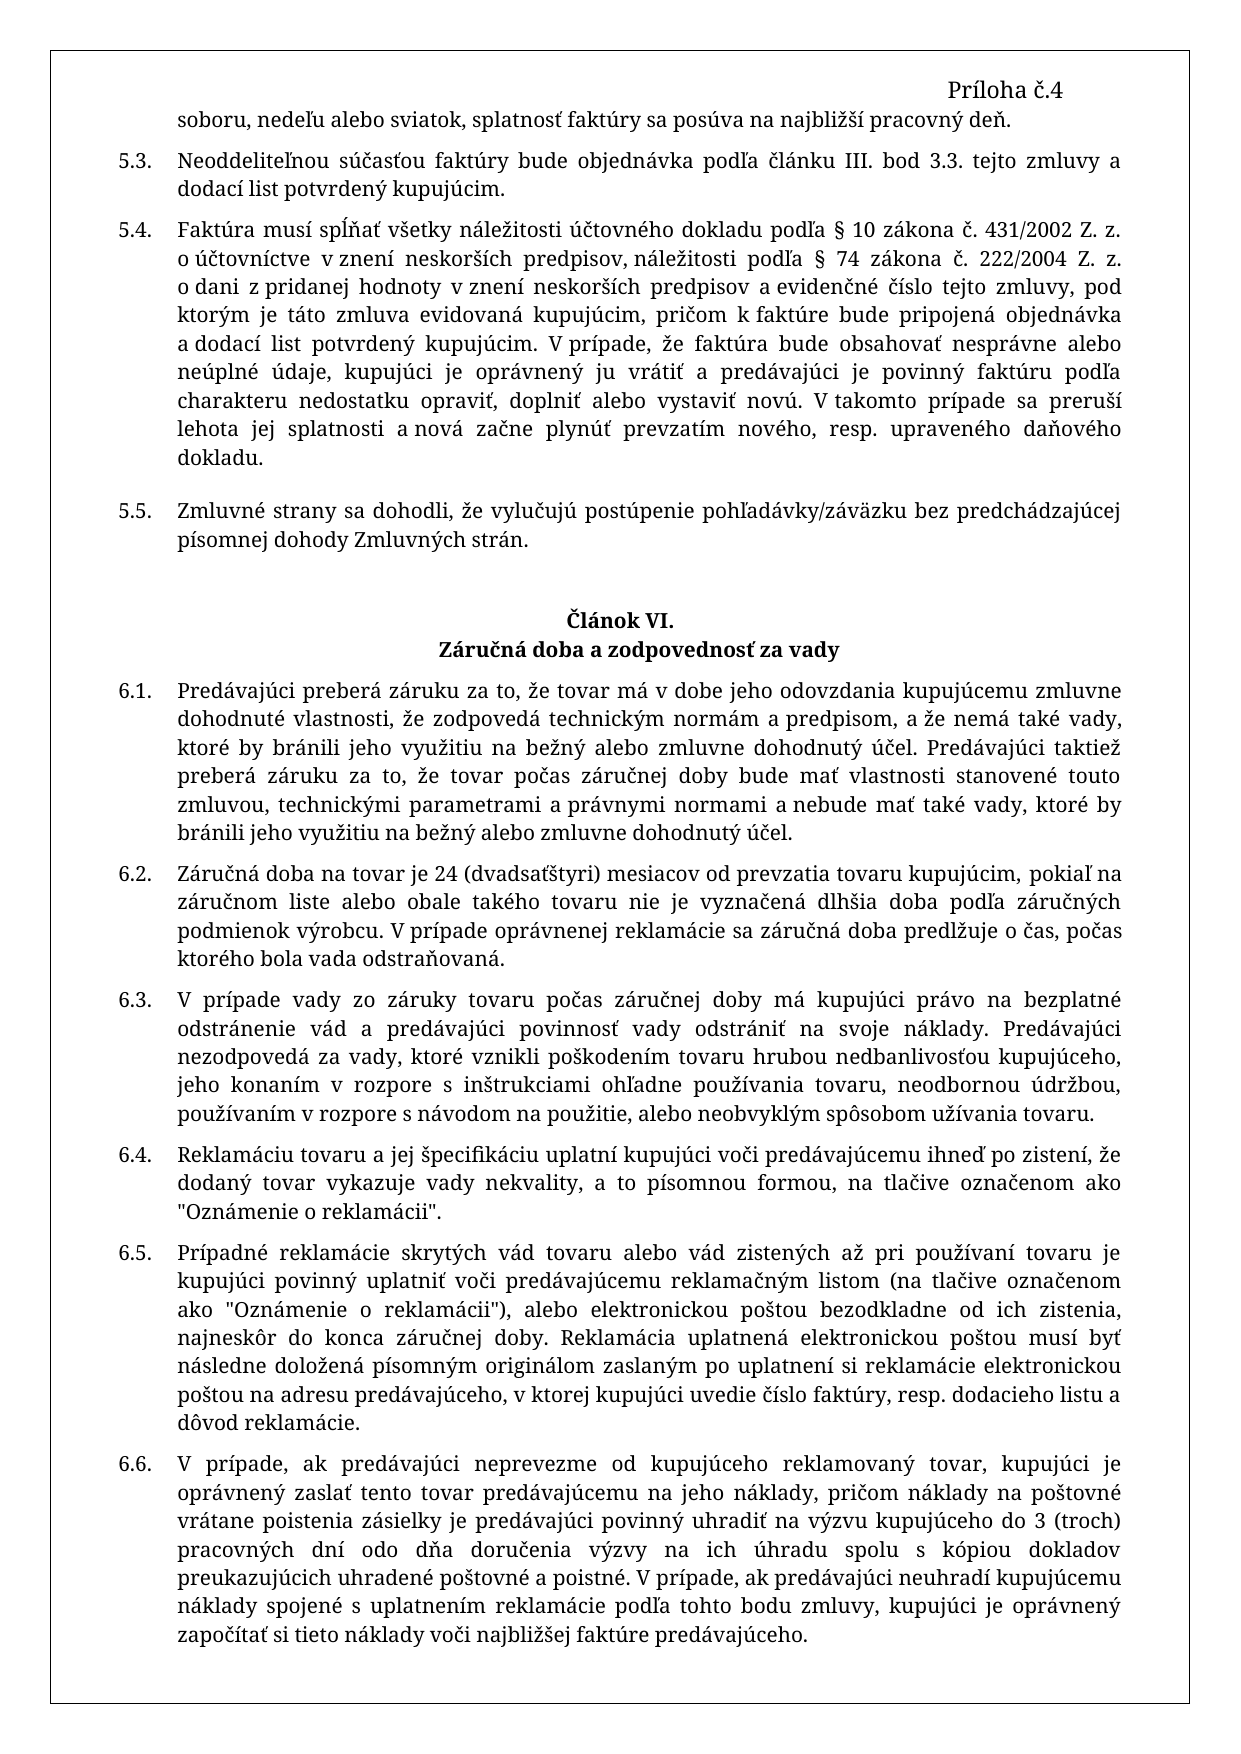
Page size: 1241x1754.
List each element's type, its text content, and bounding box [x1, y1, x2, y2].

list Prípadné reklamácie skrytých vád tovaru alebo vád zistených až pri používaní tovaru je kupujúci povinný uplatniť voči predávajúcemu reklamačným listom (na tlačive označenom ako "Oznámenie o reklamácii"), alebo elektronickou poštou bezodkladne od ich zistenia, najneskôr do konca záručnej doby. Reklamácia uplatnená elektronickou poštou musí byť následne doložená písomným originálom zaslaným po uplatnení si reklamácie elektronickou poštou na adresu predávajúceho, v ktorej kupujúci uvedie číslo faktúry, resp. dodacieho listu a dôvod reklamácie. [118, 1238, 1122, 1437]
list Faktúra musí spĺňať všetky náležitosti účtovného dokladu podľa § 10 zákona č. 431/2002 Z. z. o účtovníctve v znení neskorších predpisov, náležitosti podľa § 74 zákona č. 222/2004 Z. z. o dani z pridanej hodnoty v znení neskorších predpisov a evidenčné číslo tejto zmluvy, pod ktorým je táto zmluva evidovaná kupujúcim, pričom k faktúre bude pripojená objednávka a dodací list potvrdený kupujúcim. V prípade, že faktúra bude obsahovať nesprávne alebo neúplné údaje, kupujúci je oprávnený ju vrátiť a predávajúci je povinný faktúru podľa charakteru nedostatku opraviť, doplniť alebo vystaviť novú. V takomto prípade sa preruší lehota jej splatnosti a nová začne plynúť prevzatím nového, resp. upraveného daňového dokladu. [118, 215, 1122, 471]
list V prípade vady zo záruky tovaru počas záručnej doby má kupujúci právo na bezplatné odstránenie vád a predávajúci povinnosť vady odstrániť na svoje náklady. Predávajúci nezodpovedá za vady, ktoré vznikli poškodením tovaru hrubou nedbanlivosťou kupujúceho, jeho konaním v rozpore s inštrukciami ohľadne používania tovaru, neodbornou údržbou, používaním v rozpore s návodom na použitie, alebo neobvyklým spôsobom užívania tovaru. [118, 985, 1122, 1127]
text Článok VI. [118, 607, 1122, 635]
list V prípade, ak predávajúci neprevezme od kupujúceho reklamovaný tovar, kupujúci je oprávnený zaslať tento tovar predávajúcemu na jeho náklady, pričom náklady na poštovné vrátane poistenia zásielky je predávajúci povinný uhradiť na výzvu kupujúceho do 3 (troch) pracovných dní odo dňa doručenia výzvy na ich úhradu spolu s kópiou dokladov preukazujúcich uhradené poštovné a poistné. V prípade, ak predávajúci neuhradí kupujúcemu náklady spojené s uplatnením reklamácie podľa tohto bodu zmluvy, kupujúci je oprávnený započítať si tieto náklady voči najbližšej faktúre predávajúceho. [118, 1449, 1122, 1648]
list Reklamáciu tovaru a jej špecifikáciu uplatní kupujúci voči predávajúcemu ihneď po zistení, že dodaný tovar vykazuje vady nekvality, a to písomnou formou, na tlačive označenom ako "Oznámenie o reklamácii". [118, 1140, 1122, 1225]
list Zmluvné strany sa dohodli, že vylučujú postúpenie pohľadávky/záväzku bez predchádzajúcej písomnej dohody Zmluvných strán. [118, 496, 1122, 553]
text Záručná doba a zodpovednosť za vady [156, 635, 1122, 663]
list Neoddeliteľnou súčasťou faktúry bude objednávka podľa článku III. bod 3.3. tejto zmluvy a dodací list potvrdený kupujúcim. [118, 146, 1122, 203]
list Predávajúci preberá záruku za to, že tovar má v dobe jeho odovzdania kupujúcemu zmluvne dohodnuté vlastnosti, že zodpovedá technickým normám a predpisom, a že nemá také vady, ktoré by bránili jeho využitiu na bežný alebo zmluvne dohodnutý účel. Predávajúci taktiež preberá záruku za to, že tovar počas záručnej doby bude mať vlastnosti stanovené touto zmluvou, technickými parametrami a právnymi normami a nebude mať také vady, ktoré by bránili jeho využitiu na bežný alebo zmluvne dohodnutý účel. [118, 676, 1122, 847]
list Záručná doba na tovar je 24 (dvadsaťštyri) mesiacov od prevzatia tovaru kupujúcim, pokiaľ na záručnom liste alebo obale takého tovaru nie je vyznačená dlhšia doba podľa záručných podmienok výrobcu. V prípade oprávnenej reklamácie sa záručná doba predlžuje o čas, počas ktorého bola vada odstraňovaná. [118, 859, 1122, 973]
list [118, 105, 1122, 133]
